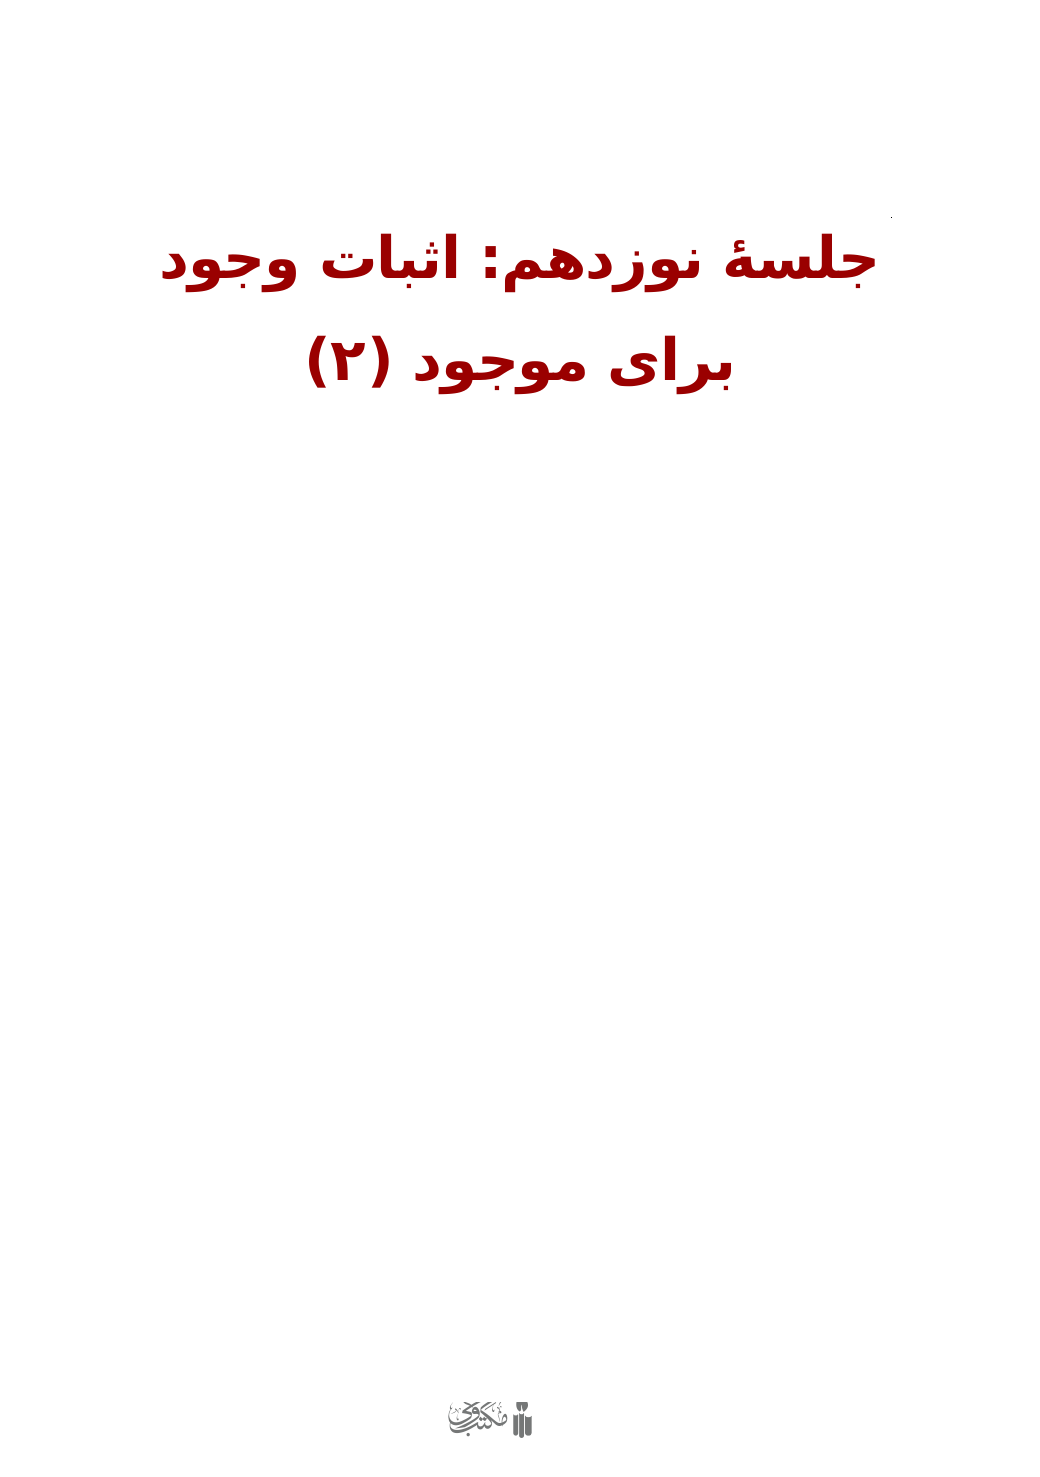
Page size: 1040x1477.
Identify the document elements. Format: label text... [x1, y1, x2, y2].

title جلسۀ نوزدهم: اثبات وجود برای موجود (٢) [89, 224, 951, 394]
picture [443, 1402, 537, 1438]
